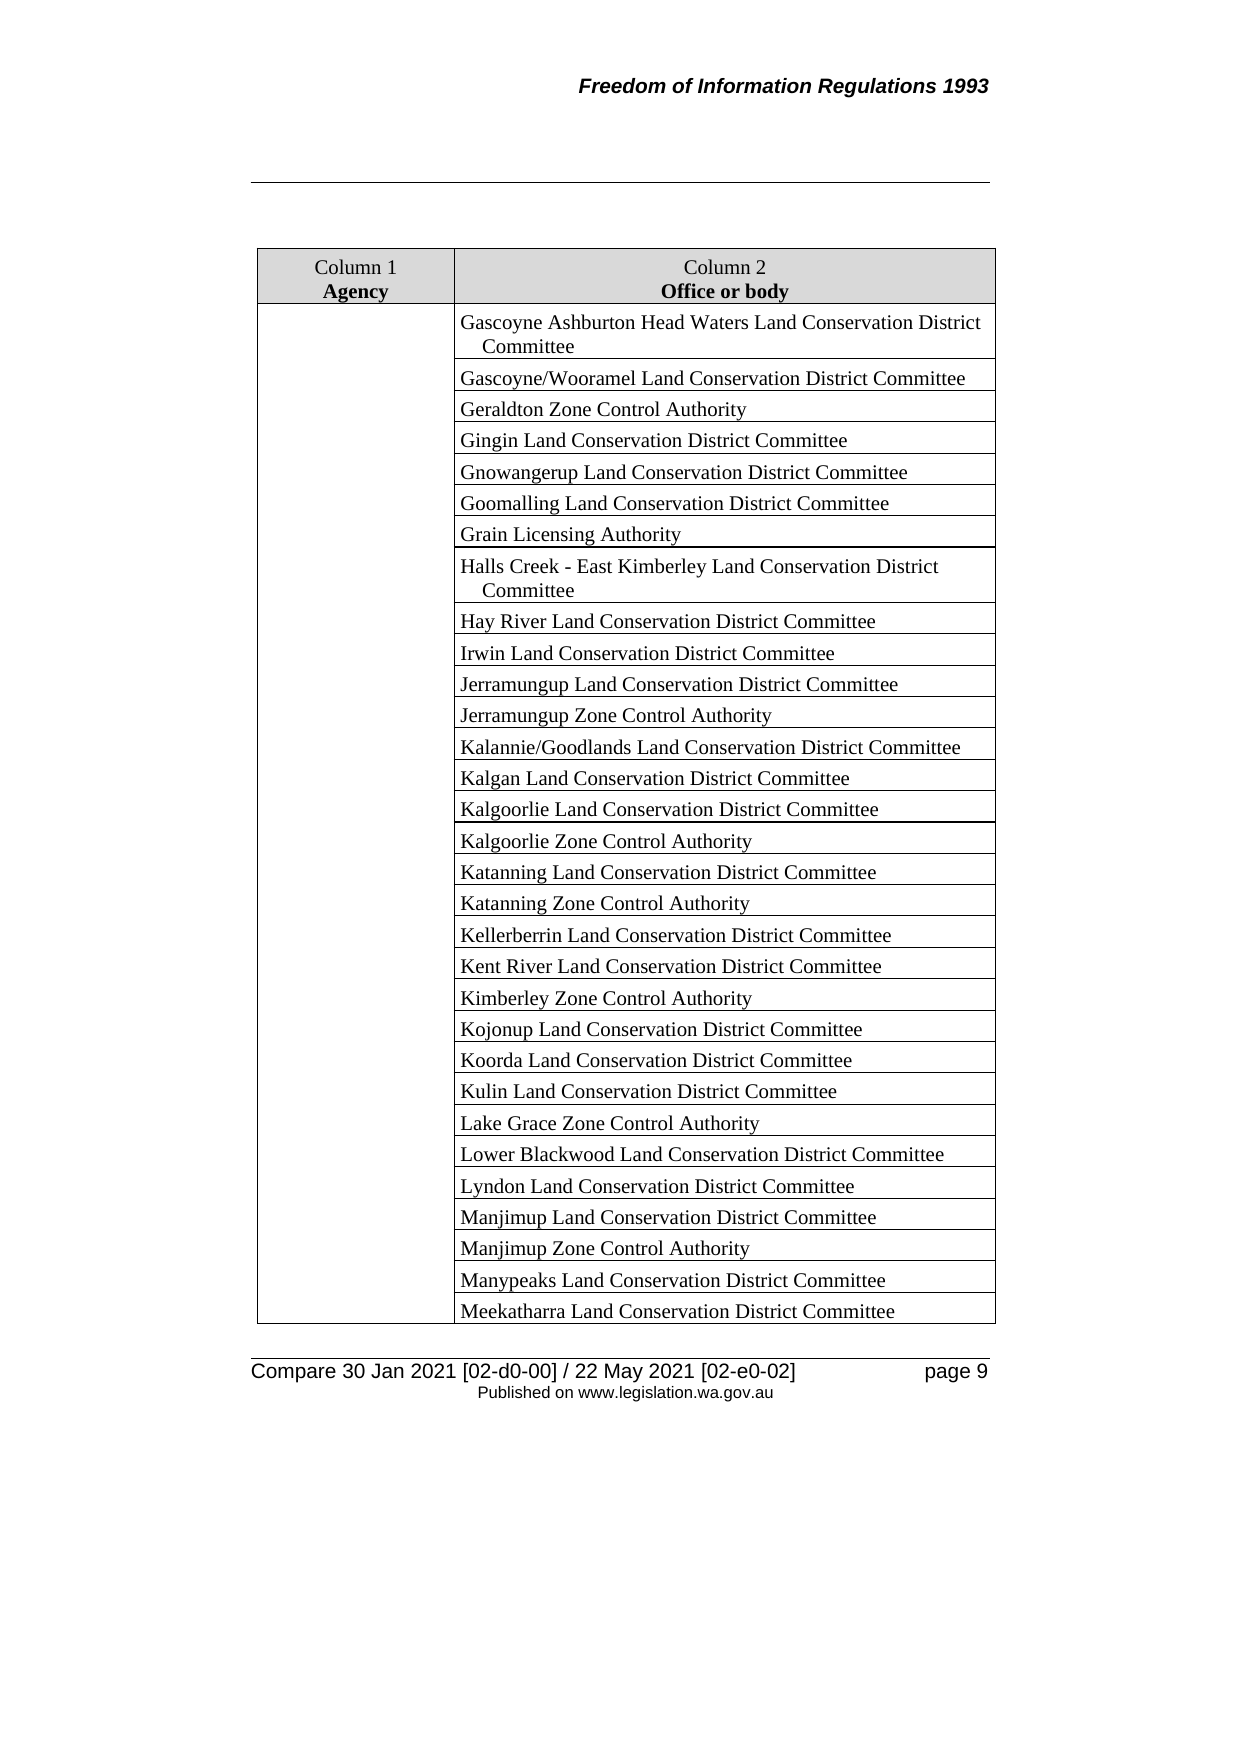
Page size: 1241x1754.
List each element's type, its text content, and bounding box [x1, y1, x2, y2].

table_cell Hay River Land Conservation District Committee [455, 603, 995, 633]
table_cell Goomalling Land Conservation District Committee [455, 485, 995, 515]
table_cell Katanning Zone Control Authority [455, 885, 995, 915]
table_cell Lake Grace Zone Control Authority [455, 1105, 995, 1135]
table_cell Katanning Land Conservation District Committee [455, 854, 995, 884]
table_cell Gnowangerup Land Conservation District Committee [455, 454, 995, 484]
table_header Column 2 Office or body [455, 249, 995, 303]
table_cell Jerramungup Land Conservation District Committee [455, 666, 995, 696]
table_cell Irwin Land Conservation District Committee [455, 634, 995, 664]
table_cell Manjimup Land Conservation District Committee [455, 1199, 995, 1229]
table_cell Halls Creek - East Kimberley Land Conservation District Committee [455, 548, 995, 602]
table_cell Kalannie/Goodlands Land Conservation District Committee [455, 728, 995, 759]
table_cell Kojonup Land Conservation District Committee [455, 1011, 995, 1041]
table_cell Kent River Land Conservation District Committee [455, 948, 995, 978]
table_cell Kalgoorlie Land Conservation District Committee [455, 791, 995, 821]
table_cell Kalgan Land Conservation District Committee [455, 760, 995, 790]
table_cell Kalgoorlie Zone Control Authority [455, 823, 995, 853]
table_header Column 1 Agency [258, 249, 454, 303]
table_cell Grain Licensing Authority [455, 516, 995, 546]
table_cell Jerramungup Zone Control Authority [455, 697, 995, 727]
table_cell Gascoyne/Wooramel Land Conservation District Committee [455, 359, 995, 390]
table_cell Kimberley Zone Control Authority [455, 979, 995, 1009]
table_cell Kellerberrin Land Conservation District Committee [455, 916, 995, 947]
table_cell Gascoyne Ashburton Head Waters Land Conservation District Committee [455, 304, 995, 358]
table_cell Lyndon Land Conservation District Committee [455, 1167, 995, 1198]
table_cell Lower Blackwood Land Conservation District Committee [455, 1136, 995, 1166]
table_cell Koorda Land Conservation District Committee [455, 1042, 995, 1072]
table_cell Gingin Land Conservation District Committee [455, 422, 995, 452]
table_cell Manypeaks Land Conservation District Committee [455, 1261, 995, 1292]
table_cell Meekatharra Land Conservation District Committee [455, 1293, 995, 1323]
table_cell Manjimup Zone Control Authority [455, 1230, 995, 1260]
table_cell Kulin Land Conservation District Committee [455, 1073, 995, 1103]
table_cell Geraldton Zone Control Authority [455, 391, 995, 421]
